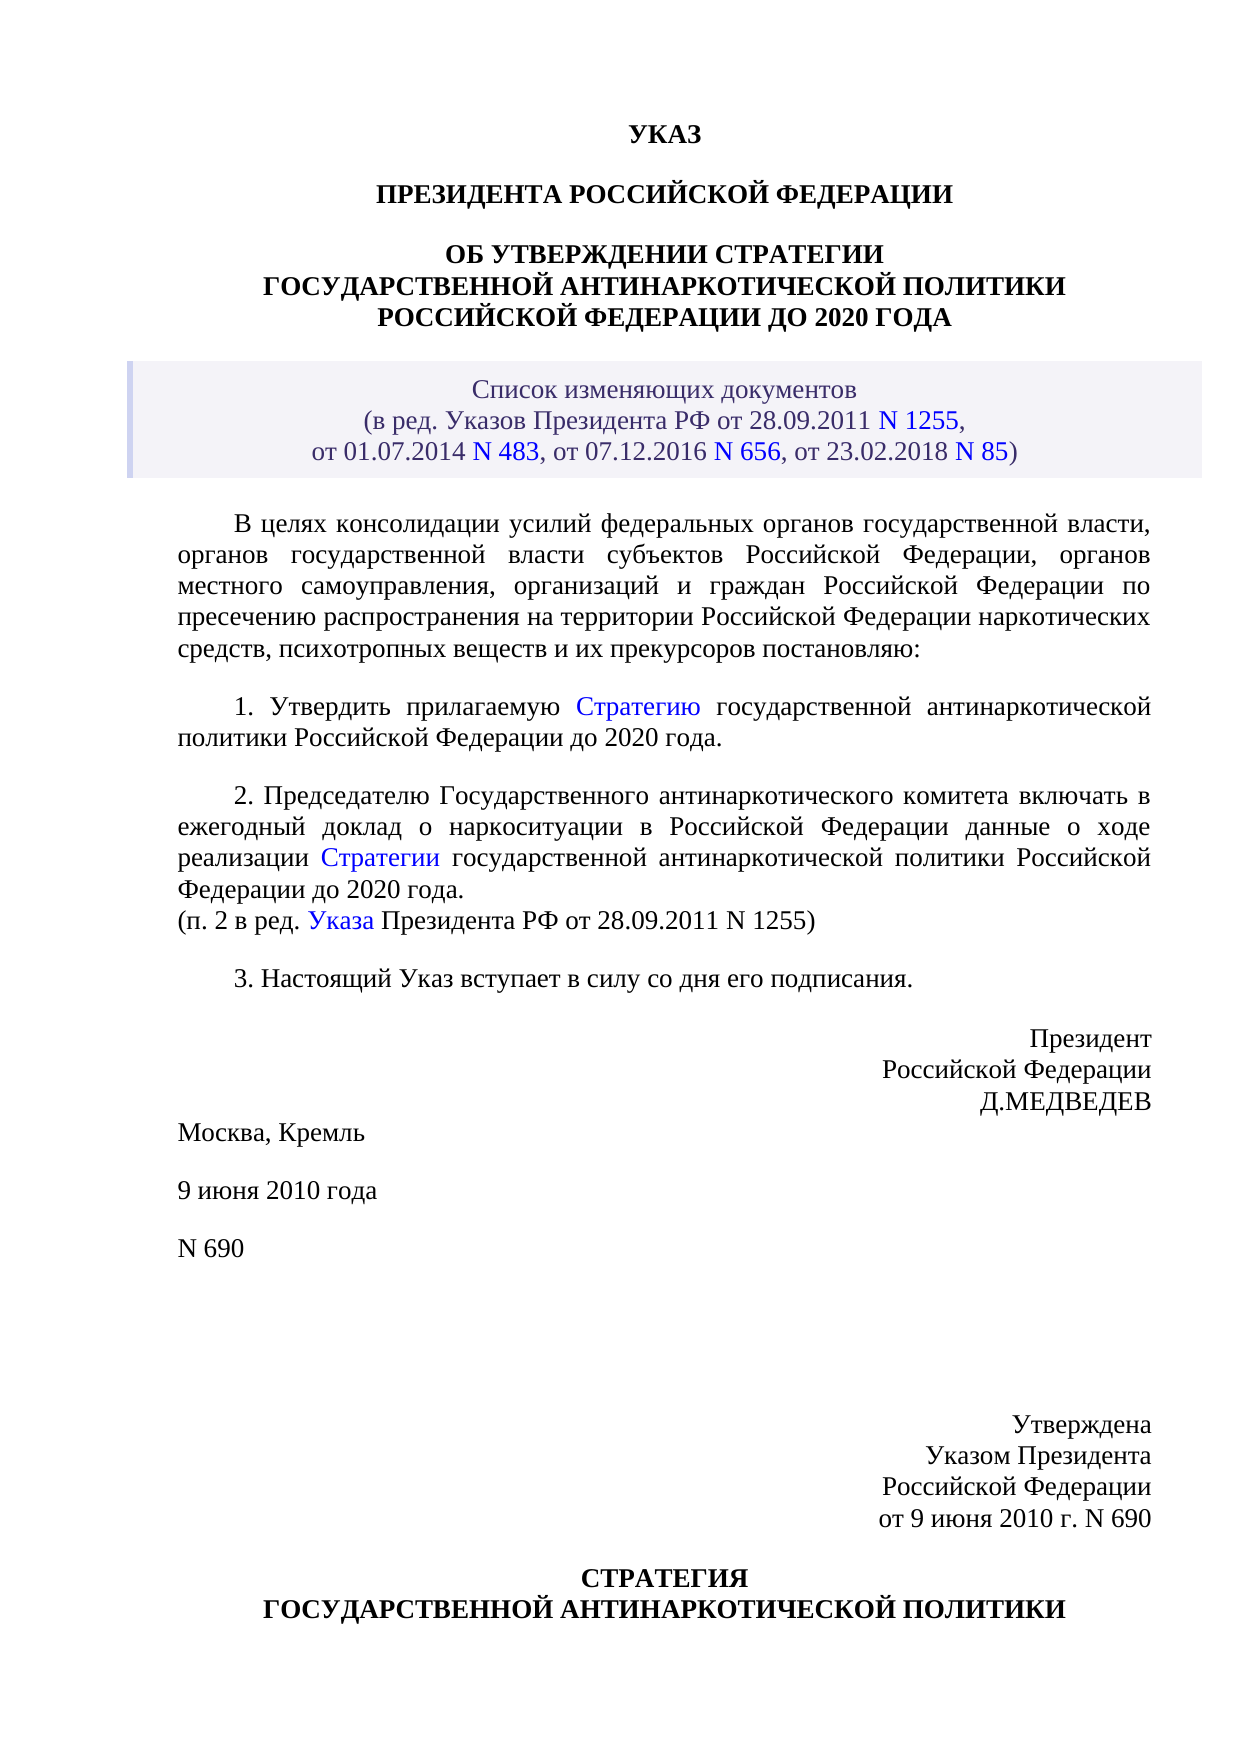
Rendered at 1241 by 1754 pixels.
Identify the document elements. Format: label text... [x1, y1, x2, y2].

text ОБ УТВЕРЖДЕНИИ СТРАТЕГИИ [177, 238, 1152, 269]
text Утверждена [177, 1408, 1152, 1439]
text УКАЗ [177, 118, 1152, 149]
text СТРАТЕГИЯ [177, 1562, 1152, 1593]
text 3. Настоящий Указ вступает в силу со дня его подписания. [177, 962, 1152, 993]
text Российской Федерации [177, 1471, 1152, 1502]
text РОССИЙСКОЙ ФЕДЕРАЦИИ ДО 2020 ГОДА [177, 301, 1152, 332]
text от 9 июня 2010 г. N 690 [177, 1502, 1152, 1533]
text ГОСУДАРСТВЕННОЙ АНТИНАРКОТИЧЕСКОЙ ПОЛИТИКИ [177, 1593, 1152, 1624]
text 9 июня 2010 года [177, 1174, 1152, 1205]
text ПРЕЗИДЕНТА РОССИЙСКОЙ ФЕДЕРАЦИИ [177, 178, 1152, 209]
text Российской Федерации [177, 1053, 1152, 1085]
text В целях консолидации усилий федеральных органов государственной власти, органов государственной власти субъектов Российской Федерации, органов местного самоуправления, организаций и граждан Российской Федерации по пресечению распространения на территории Российской Федерации наркотических средств, психотропных веществ и их прекурсоров постановляю: [177, 507, 1152, 663]
text N 690 [177, 1232, 1152, 1264]
text Д.МЕДВЕДЕВ [177, 1085, 1152, 1116]
text 1. Утвердить прилагаемую Стратегию государственной антинаркотической политики Российской Федерации до 2020 года. [177, 690, 1152, 752]
text Президент [177, 1022, 1152, 1053]
text Указом Президента [177, 1439, 1152, 1470]
text (п. 2 в ред. Указа Президента РФ от 28.09.2011 N 1255) [177, 904, 1152, 935]
text 2. Председателю Государственного антинаркотического комитета включать в ежегодный доклад о наркоситуации в Российской Федерации данные о ходе реализации Стратегии государственной антинаркотической политики Российской Федерации до 2020 года. [177, 779, 1152, 904]
text ГОСУДАРСТВЕННОЙ АНТИНАРКОТИЧЕСКОЙ ПОЛИТИКИ [177, 269, 1152, 301]
table_header Список изменяющих документов (в ред. Указов Президента РФ от 28.09.2011 N 1255, от 01.07.2014 N 483, от 07.12.2016 N 656, от 23.02.2018 N 85) [133, 361, 1196, 478]
text Москва, Кремль [177, 1116, 1152, 1147]
